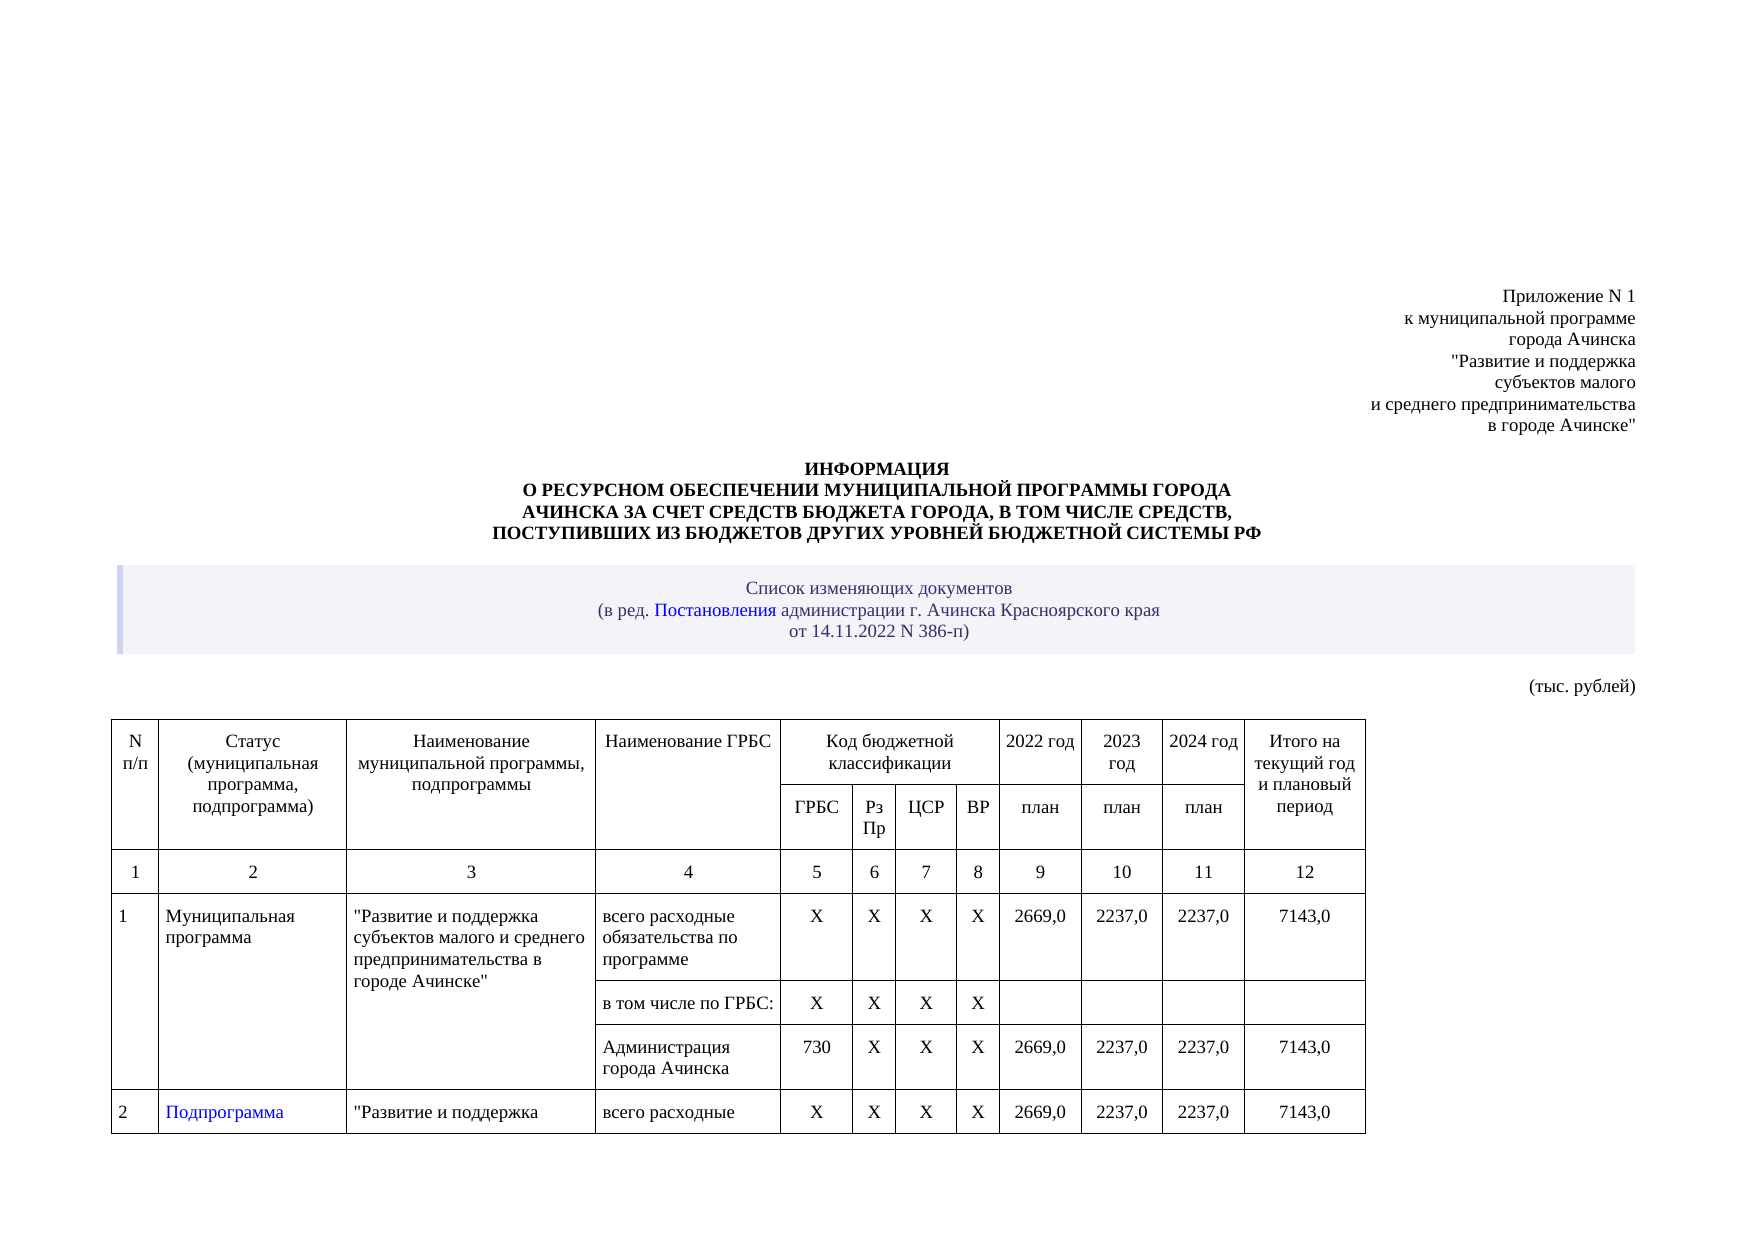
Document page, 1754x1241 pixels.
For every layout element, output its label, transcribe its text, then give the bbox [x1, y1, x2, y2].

table_cell Х [781, 981, 852, 1024]
table_cell 2669,0 [1000, 1090, 1081, 1133]
table_cell 2237,0 [1082, 894, 1162, 980]
table_cell Х [896, 981, 956, 1024]
table_cell Х [957, 1090, 999, 1133]
table_cell [1163, 981, 1244, 1024]
title ИНФОРМАЦИЯ [118, 457, 1636, 479]
table_cell ВР [957, 785, 999, 849]
table_header Наименование ГРБС [596, 720, 780, 849]
table_cell 4 [596, 850, 780, 893]
table_header Статус (муниципальная программа, подпрограмма) [159, 720, 346, 849]
table_cell 7143,0 [1245, 894, 1365, 980]
table_header Код бюджетной классификации [781, 720, 999, 784]
table_cell Х [853, 981, 895, 1024]
table_cell 8 [957, 850, 999, 893]
table_cell Рз Пр [853, 785, 895, 849]
table_cell Администрация города Ачинска [596, 1025, 780, 1089]
table_cell 2237,0 [1163, 1025, 1244, 1089]
table_cell [1245, 981, 1365, 1024]
title АЧИНСКА ЗА СЧЕТ СРЕДСТВ БЮДЖЕТА ГОРОДА, В ТОМ ЧИСЛЕ СРЕДСТВ, [118, 501, 1636, 522]
table_cell 2237,0 [1163, 1090, 1244, 1133]
table_header [1623, 565, 1635, 654]
table_cell Х [896, 1090, 956, 1133]
table_cell 2237,0 [1163, 894, 1244, 980]
table_cell Подпрограмма [159, 1090, 346, 1133]
table_cell Х [957, 1025, 999, 1089]
table_cell 1 [112, 894, 158, 1089]
table_cell план [1000, 785, 1081, 849]
table_cell в том числе по ГРБС: [596, 981, 780, 1024]
table_cell Х [853, 1025, 895, 1089]
table_header 2024 год [1163, 720, 1244, 784]
table_cell 7143,0 [1245, 1025, 1365, 1089]
table_cell Х [853, 894, 895, 980]
table_cell 2669,0 [1000, 894, 1081, 980]
table_cell 7 [896, 850, 956, 893]
table_cell 12 [1245, 850, 1365, 893]
title О РЕСУРСНОМ ОБЕСПЕЧЕНИИ МУНИЦИПАЛЬНОЙ ПРОГРАММЫ ГОРОДА [118, 479, 1636, 501]
text и среднего предпринимательства [118, 393, 1636, 414]
table_cell 2 [112, 1090, 158, 1133]
table_cell 2237,0 [1082, 1090, 1162, 1133]
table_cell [596, 1090, 780, 1133]
table_cell Муниципальная программа [159, 894, 346, 1089]
table_header Итого на текущий год и плановый период [1245, 720, 1365, 849]
table_header [117, 565, 123, 654]
text Приложение N 1 [118, 285, 1636, 307]
table_cell 6 [853, 850, 895, 893]
table_cell Х [896, 894, 956, 980]
table_cell "Развитие и поддержка субъектов малого и среднего предпринимательства в городе Ачинске" [347, 894, 595, 1089]
table_header 2023 год [1082, 720, 1162, 784]
table_cell Х [781, 894, 852, 980]
table_cell план [1082, 785, 1162, 849]
table_cell 7143,0 [1245, 1090, 1365, 1133]
table_cell 10 [1082, 850, 1162, 893]
table_cell Х [853, 1090, 895, 1133]
table_header N п/п [112, 720, 158, 849]
text города Ачинска [118, 328, 1636, 350]
table_cell 9 [1000, 850, 1081, 893]
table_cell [347, 1090, 595, 1133]
table_cell 3 [347, 850, 595, 893]
table_cell 1 [112, 850, 158, 893]
table_cell 5 [781, 850, 852, 893]
table_cell Х [896, 1025, 956, 1089]
text "Развитие и поддержка [118, 350, 1636, 371]
table_cell 730 [781, 1025, 852, 1089]
table_cell 2 [159, 850, 346, 893]
table_cell 2237,0 [1082, 1025, 1162, 1089]
table_cell [1000, 981, 1081, 1024]
table_cell план [1163, 785, 1244, 849]
text субъектов малого [118, 371, 1636, 393]
table_cell Х [957, 894, 999, 980]
table_header Список изменяющих документов (в ред. Постановления администрации г. Ачинска Красноярского края от 14.11.2022 N 386-п) [135, 565, 1623, 654]
table_cell всего расходные обязательства по программе [596, 894, 780, 980]
table_header [123, 565, 135, 654]
table_cell Х [781, 1090, 852, 1133]
table_cell Х [957, 981, 999, 1024]
table_cell 11 [1163, 850, 1244, 893]
table_cell ГРБС [781, 785, 852, 849]
table_header Наименование муниципальной программы, подпрограммы [347, 720, 595, 849]
text к муниципальной программе [118, 307, 1636, 328]
table_cell [1082, 981, 1162, 1024]
title ПОСТУПИВШИХ ИЗ БЮДЖЕТОВ ДРУГИХ УРОВНЕЙ БЮДЖЕТНОЙ СИСТЕМЫ РФ [118, 522, 1636, 544]
table_cell 2669,0 [1000, 1025, 1081, 1089]
table_header 2022 год [1000, 720, 1081, 784]
text (тыс. рублей) [118, 675, 1636, 697]
text в городе Ачинске" [118, 414, 1636, 436]
table_cell ЦСР [896, 785, 956, 849]
